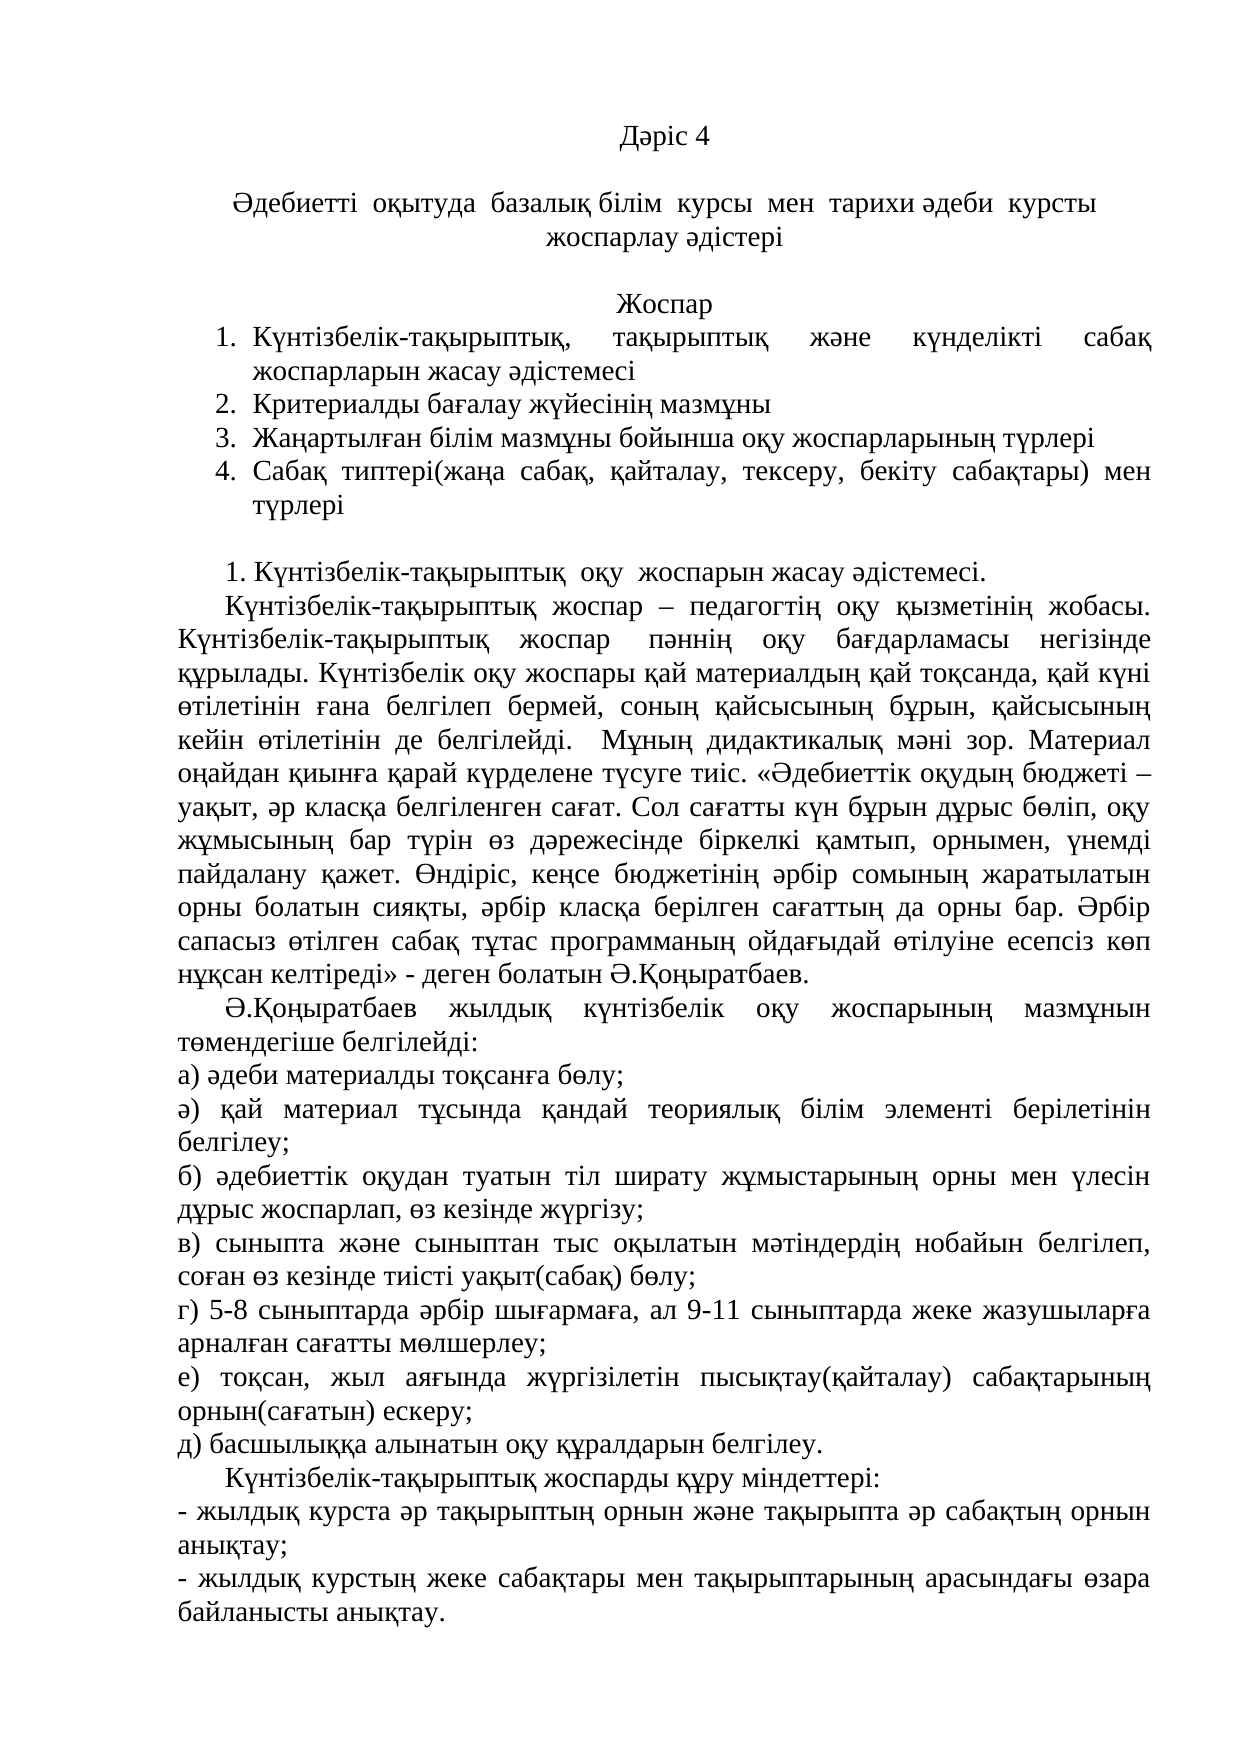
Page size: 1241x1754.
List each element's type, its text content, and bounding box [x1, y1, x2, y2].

text Ә.Қоңыратбаев жылдық күнтізбелік оқу жоспарының мазмұнын төмендегіше белгілейді: [177, 990, 1152, 1057]
text Жоспар [177, 286, 1152, 319]
text 1. Күнтізбелік-тақырыптық оқу жоспарын жасау әдістемесі. [177, 554, 1152, 588]
text - жылдық курстың жеке сабақтары мен тақырыптарының арасындағы өзара байланысты анықтау. [177, 1560, 1152, 1627]
text в) сыныпта және сыныптан тыс оқылатын мәтіндердің нобайын белгілеп, соған өз кезінде тиісті уақыт(сабақ) бөлу; [177, 1225, 1152, 1292]
text - жылдық курста әр тақырыптың орнын және тақырыпта әр сабақтың орнын анықтау; [177, 1493, 1152, 1560]
list Критериалды бағалау жүйесінің мазмұны [215, 386, 1152, 420]
text б) әдебиеттік оқудан туатын тіл ширату жұмыстарының орны мен үлесін дұрыс жоспарлап, өз кезінде жүргізу; [177, 1158, 1152, 1225]
text Күнтізбелік-тақырыптық жоспарды құру міндеттері: [177, 1460, 1152, 1493]
text а) әдеби материалды тоқсанға бөлу; [177, 1057, 1152, 1091]
list Сабақ типтері(жаңа сабақ, қайталау, тексеру, бекіту сабақтары) мен түрлері [215, 453, 1152, 521]
text Дәріс 4 [177, 118, 1152, 152]
text д) басшылыққа алынатын оқу құралдарын белгілеу. [177, 1426, 1152, 1460]
text Әдебиетті оқытуда базалық білім курсы мен тарихи әдеби курсты жоспарлау әдістері [177, 185, 1152, 252]
list Күнтізбелік-тақырыптық, тақырыптық және күнделікті сабақ жоспарларын жасау әдістемесі [215, 319, 1152, 386]
text ә) қай материал тұсында қандай теориялық білім элементі берілетінін белгілеу; [177, 1091, 1152, 1158]
text Күнтізбелік-тақырыптық жоспар – педагогтің оқу қызметінің жобасы. Күнтізбелік-тақырыптық жоспар пәннің оқу бағдарламасы негізінде құрылады. Күнтізбелік оқу жоспары қай материалдың қай тоқсанда, қай күні өтілетінін ғана белгілеп бермей, соның қайсысының бұрын, қайсысының кейін өтілетінін де белгілейді. Мұның дидактикалық мәні зор. Материал оңайдан қиынға қарай күрделене түсуге тиіс. «Әдебиеттік оқудың бюджеті – уақыт, әр класқа белгіленген сағат. Сол сағатты күн бұрын дұрыс бөліп, оқу жұмысының бар түрін өз дәрежесінде біркелкі қамтып, орнымен, үнемді пайдалану қажет. Өндіріс, кеңсе бюджетінің әрбір сомының жаратылатын орны болатын сияқты, әрбір класқа берілген сағаттың да орны бар. Әрбір сапасыз өтілген сабақ тұтас программаның ойдағыдай өтілуіне есепсіз көп нұқсан келтіреді» - деген болатын Ә.Қоңыратбаев. [177, 588, 1152, 990]
text г) 5-8 сыныптарда әрбір шығармаға, ал 9-11 сыныптарда жеке жазушыларға арналған сағатты мөлшерлеу; [177, 1292, 1152, 1359]
list Жаңартылған білім мазмұны бойынша оқу жоспарларының түрлері [215, 420, 1152, 453]
text е) тоқсан, жыл аяғында жүргізілетін пысықтау(қайталау) сабақтарының орнын(сағатын) ескеру; [177, 1359, 1152, 1426]
